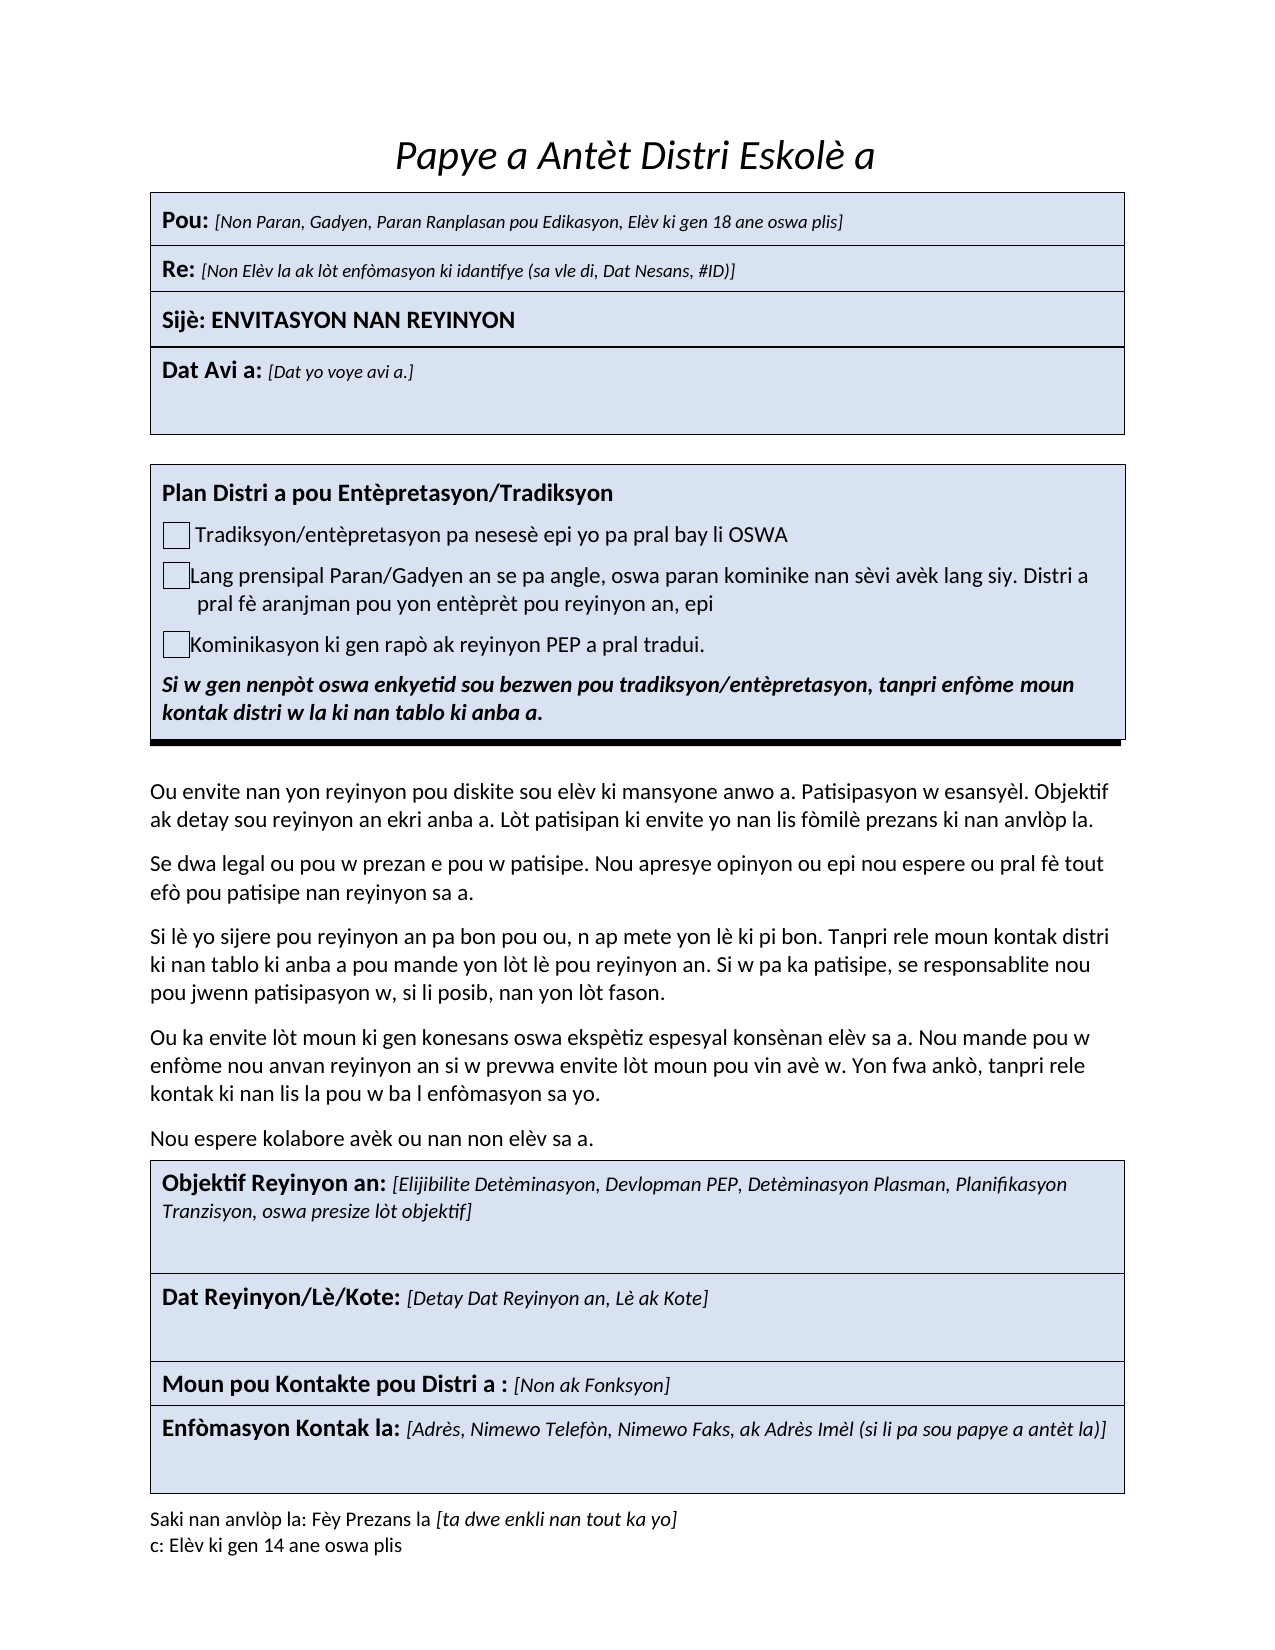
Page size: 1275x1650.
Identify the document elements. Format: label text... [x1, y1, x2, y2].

table_cell Sijè: ENVITASYON NAN REYINYON [151, 292, 1124, 346]
text c: Elèv ki gen 14 ane oswa plis [150, 1532, 1125, 1557]
table_header Pou: [Non Paran, Gadyen, Paran Ranplasan pou Edikasyon, Elèv ki gen 18 ane oswa plis] [151, 193, 1124, 245]
title Nou espere kolabore avèk ou nan non elèv sa a. [150, 1124, 1125, 1152]
table_cell Moun pou Kontakte pou Distri a : [Non ak Fonksyon] [151, 1362, 1124, 1405]
table_cell Dat Avi a: [Dat yo voye avi a.] [151, 348, 1124, 434]
subtitle Papye a Antèt Distri Eskolè a [150, 129, 1125, 179]
table_header Objektif Reyinyon an: [Elijibilite Detèminasyon, Devlopman PEP, Detèminasyon Plasman, Planifikasyon Tranzisyon, oswa presize lòt objektif] [151, 1161, 1124, 1273]
title Ou ka envite lòt moun ki gen konesans oswa ekspètiz espesyal konsènan elèv sa a. Nou mande pou w enfòme nou anvan reyinyon an si w prevwa envite lòt moun pou vin avè w. Yon fwa ankò, tanpri rele kontak ki nan lis la pou w ba l enfòmasyon sa yo. [150, 1023, 1125, 1107]
title Si lè yo sijere pou reyinyon an pa bon pou ou, n ap mete yon lè ki pi bon. Tanpri rele moun kontak distri ki nan tablo ki anba a pou mande yon lòt lè pou reyinyon an. Si w pa ka patisipe, se responsablite nou pou jwenn patisipasyon w, si li posib, nan yon lòt fason. [150, 922, 1125, 1006]
text Saki nan anvlòp la: Fèy Prezans la [ta dwe enkli nan tout ka yo] [150, 1507, 1125, 1532]
table_header Plan Distri a pou Entèpretasyon/Tradiksyon Tradiksyon/entèpretasyon pa nesesè epi yo pa pral bay li OSWA Lang prensipal Paran/Gadyen an se pa angle, oswa paran kominike nan sèvi avèk lang siy. Distri a pral fè aranjman pou yon entèprèt pou reyinyon an, epi Kominikasyon ki gen rapò ak reyinyon PEP a pral tradui. Si w gen nenpòt oswa enkyetid sou bezwen pou tradiksyon/entèpretasyon, tanpri enfòme moun kontak distri w la ki nan tablo ki anba a. [151, 465, 1125, 739]
title Se dwa legal ou pou w prezan e pou w patisipe. Nou apresye opinyon ou epi nou espere ou pral fè tout efò pou patisipe nan reyinyon sa a. [150, 849, 1125, 906]
title Ou envite nan yon reyinyon pou diskite sou elèv ki mansyone anwo a. Patisipasyon w esansyèl. Objektif ak detay sou reyinyon an ekri anba a. Lòt patisipan ki envite yo nan lis fòmilè prezans ki nan anvlòp la. [150, 777, 1125, 833]
table_cell Enfòmasyon Kontak la: [Adrès, Nimewo Telefòn, Nimewo Faks, ak Adrès Imèl (si li pa sou papye a antèt la)] [151, 1406, 1124, 1493]
table_cell Dat Reyinyon/Lè/Kote: [Detay Dat Reyinyon an, Lè ak Kote] [151, 1274, 1124, 1361]
table_cell Re: [Non Elèv la ak lòt enfòmasyon ki idantifye (sa vle di, Dat Nesans, #ID)] [151, 246, 1124, 291]
